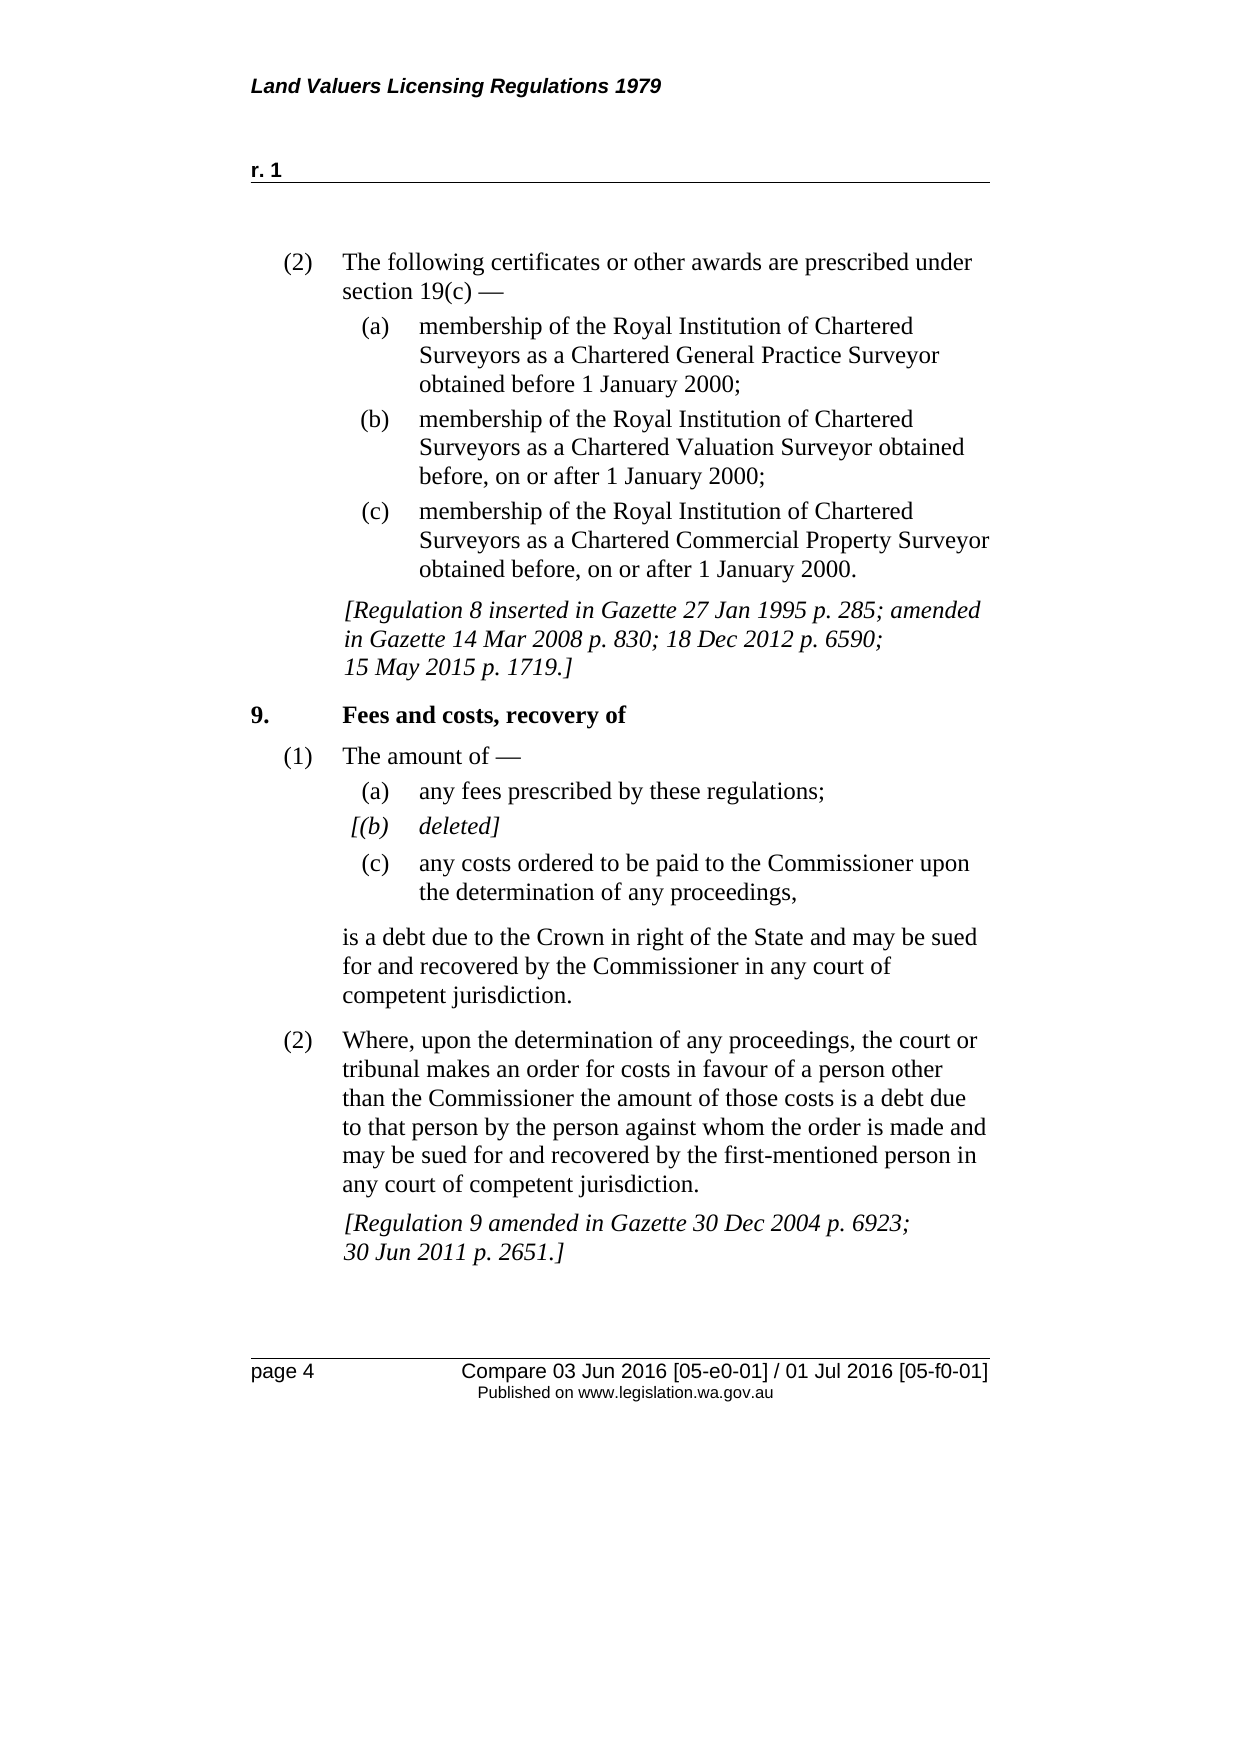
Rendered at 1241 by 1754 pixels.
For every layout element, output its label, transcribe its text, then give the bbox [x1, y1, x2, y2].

text (b) membership of the Royal Institution of Chartered Surveyors as a Chartered Valuation Surveyor obtained before, on or after 1 January 2000; [251, 404, 990, 490]
text [Regulation 9 amended in Gazette 30 Dec 2004 p. 6923; 30 Jun 2011 p. 2651.] [251, 1208, 990, 1266]
text (a) any fees prescribed by these regulations; [251, 776, 990, 805]
text [Regulation 8 inserted in Gazette 27 Jan 1995 p. 285; amended in Gazette 14 Mar 2008 p. 830; 18 Dec 2012 p. 6590; 15 May 2015 p. 1719.] [251, 595, 990, 681]
text (c) membership of the Royal Institution of Chartered Surveyors as a Chartered Commercial Property Surveyor obtained before, on or after 1 January 2000. [251, 496, 990, 582]
text (1) The amount of — [251, 741, 990, 770]
text (2) The following certificates or other awards are prescribed under section 19(c) — [251, 247, 990, 305]
text (2) Where, upon the determination of any proceedings, the court or tribunal makes an order for costs in favour of a person other than the Commissioner the amount of those costs is a debt due to that person by the person against whom the order is made and may be sued for and recovered by the first-mentioned person in any court of competent jurisdiction. [251, 1025, 990, 1198]
text (a) membership of the Royal Institution of Chartered Surveyors as a Chartered General Practice Surveyor obtained before 1 January 2000; [251, 311, 990, 397]
text is a debt due to the Crown in right of the State and may be sued for and recovered by the Commissioner in any court of competent jurisdiction. [251, 922, 990, 1009]
text [(b) deleted] [251, 811, 990, 840]
subtitle 9. Fees and costs, recovery of [251, 700, 990, 729]
text (c) any costs ordered to be paid to the Commissioner upon the determination of any proceedings, [251, 848, 990, 906]
